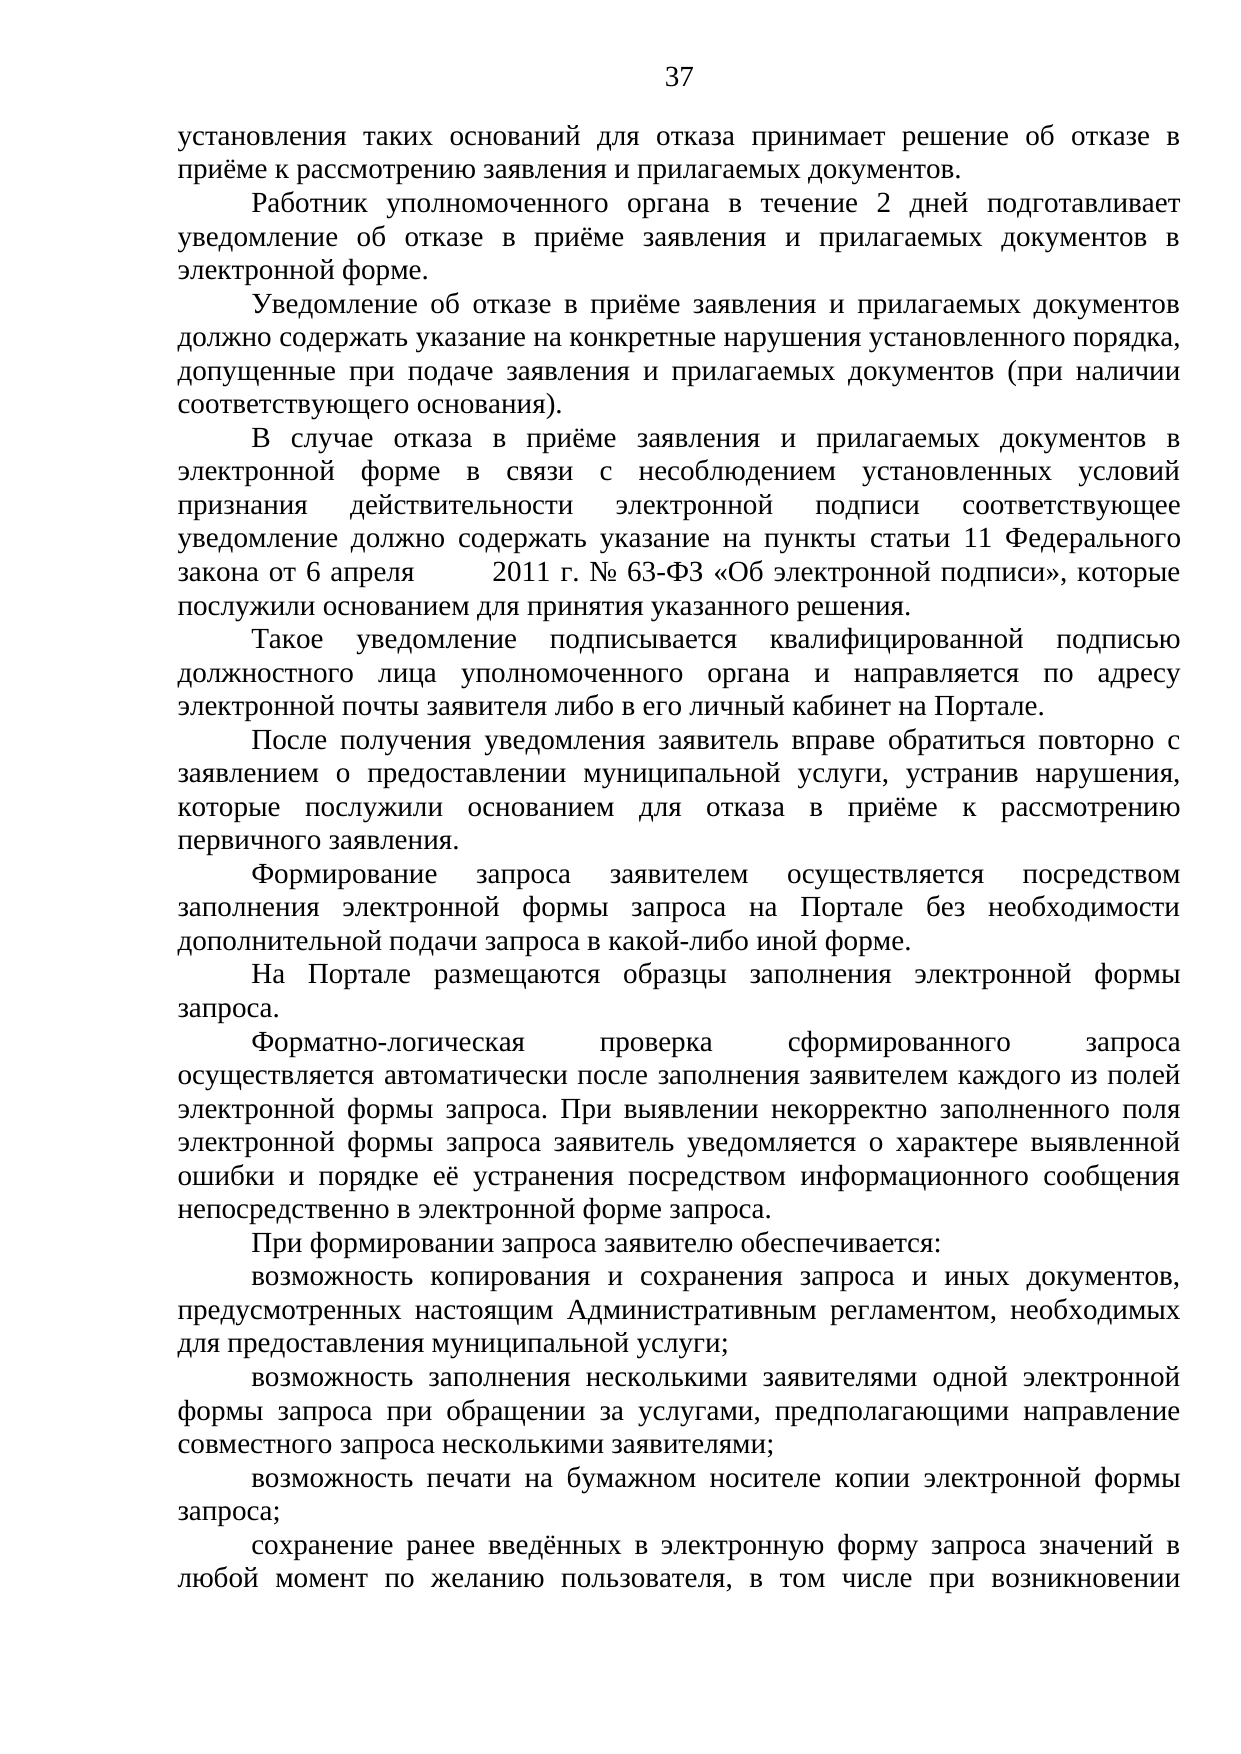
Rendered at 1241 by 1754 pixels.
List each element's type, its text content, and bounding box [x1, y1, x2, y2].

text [177, 118, 1181, 185]
text Форматно-логическая проверка сформированного запроса осуществляется автоматически после заполнения заявителем каждого из полей электронной формы запроса. При выявлении некорректно заполненного поля электронной формы запроса заявитель уведомляется о характере выявленной ошибки и порядке её устранения посредством информационного сообщения непосредственно в электронной форме запроса. [177, 1024, 1181, 1225]
text Уведомление об отказе в приёме заявления и прилагаемых документов должно содержать указание на конкретные нарушения установленного порядка, допущенные при подаче заявления и прилагаемых документов (при наличии соответствующего основания). [177, 286, 1181, 420]
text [177, 1527, 1181, 1594]
text возможность печати на бумажном носителе копии электронной формы запроса; [177, 1460, 1181, 1527]
text На Портале размещаются образцы заполнения электронной формы запроса. [177, 957, 1181, 1024]
text После получения уведомления заявитель вправе обратиться повторно с заявлением о предоставлении муниципальной услуги, устранив нарушения, которые послужили основанием для отказа в приёме к рассмотрению первичного заявления. [177, 722, 1181, 856]
text возможность заполнения несколькими заявителями одной электронной формы запроса при обращении за услугами, предполагающими направление совместного запроса несколькими заявителями; [177, 1359, 1181, 1460]
text Формирование запроса заявителем осуществляется посредством заполнения электронной формы запроса на Портале без необходимости дополнительной подачи запроса в какой-либо иной форме. [177, 856, 1181, 957]
text Такое уведомление подписывается квалифицированной подписью должностного лица уполномоченного органа и направляется по адресу электронной почты заявителя либо в его личный кабинет на Портале. [177, 621, 1181, 722]
text При формировании запроса заявителю обеспечивается: [177, 1225, 1181, 1258]
text В случае отказа в приёме заявления и прилагаемых документов в электронной форме в связи с несоблюдением установленных условий признания действительности электронной подписи соответствующее уведомление должно содержать указание на пункты статьи 11 Федерального закона от 6 апреля 2011 г. № 63-ФЗ «Об электронной подписи», которые послужили основанием для принятия указанного решения. [177, 420, 1181, 621]
text Работник уполномоченного органа в течение 2 дней подготавливает уведомление об отказе в приёме заявления и прилагаемых документов в электронной форме. [177, 185, 1181, 286]
text возможность копирования и сохранения запроса и иных документов, предусмотренных настоящим Административным регламентом, необходимых для предоставления муниципальной услуги; [177, 1258, 1181, 1359]
